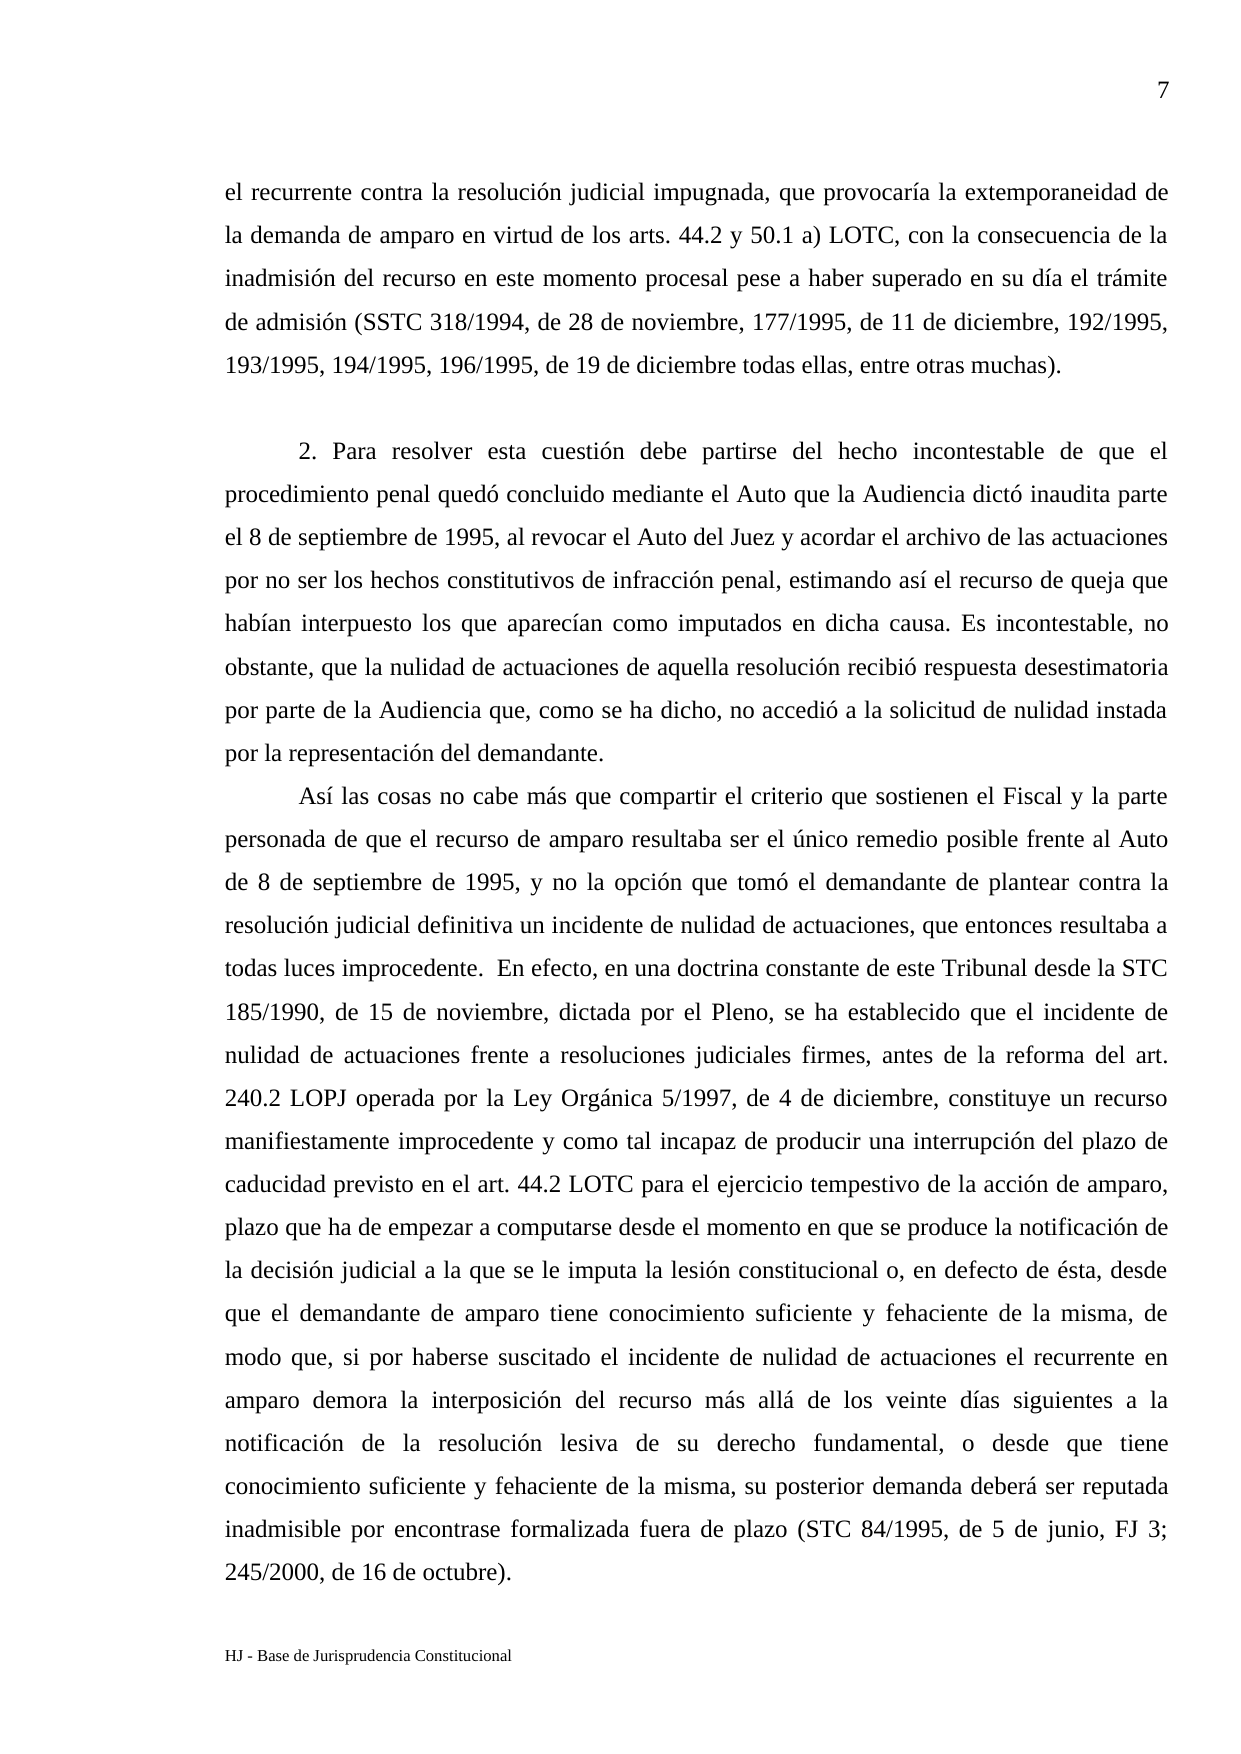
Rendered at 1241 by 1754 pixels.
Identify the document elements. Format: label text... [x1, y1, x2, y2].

text Así las cosas no cabe más que compartir el criterio que sostienen el Fiscal y la parte personada de que el recurso de amparo resultaba ser el único remedio posible frente al Auto de 8 de septiembre de 1995, y no la opción que tomó el demandante de plantear contra la resolución judicial definitiva un incidente de nulidad de actuaciones, que entonces resultaba a todas luces improcedente. En efecto, en una doctrina constante de este Tribunal desde la STC 185/1990, de 15 de noviembre, dictada por el Pleno, se ha establecido que el incidente de nulidad de actuaciones frente a resoluciones judiciales firmes, antes de la reforma del art. 240.2 LOPJ operada por la Ley Orgánica 5/1997, de 4 de diciembre, constituye un recurso manifiestamente improcedente y como tal incapaz de producir una interrupción del plazo de caducidad previsto en el art. 44.2 LOTC para el ejercicio tempestivo de la acción de amparo, plazo que ha de empezar a computarse desde el momento en que se produce la notificación de la decisión judicial a la que se le imputa la lesión constitucional o, en defecto de ésta, desde que el demandante de amparo tiene conocimiento suficiente y fehaciente de la misma, de modo que, si por haberse suscitado el incidente de nulidad de actuaciones el recurrente en amparo demora la interposición del recurso más allá de los veinte días siguientes a la notificación de la resolución lesiva de su derecho fundamental, o desde que tiene conocimiento suficiente y fehaciente de la misma, su posterior demanda deberá ser reputada inadmisible por encontrase formalizada fuera de plazo (STC 84/1995, de 5 de junio, FJ 3; 245/2000, de 16 de octubre). [224, 781, 1169, 1586]
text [224, 177, 1169, 378]
text 2. Para resolver esta cuestión debe partirse del hecho incontestable de que el procedimiento penal quedó concluido mediante el Auto que la Audiencia dictó inaudita parte el 8 de septiembre de 1995, al revocar el Auto del Juez y acordar el archivo de las actuaciones por no ser los hechos constitutivos de infracción penal, estimando así el recurso de queja que habían interpuesto los que aparecían como imputados en dicha causa. Es incontestable, no obstante, que la nulidad de actuaciones de aquella resolución recibió respuesta desestimatoria por parte de la Audiencia que, como se ha dicho, no accedió a la solicitud de nulidad instada por la representación del demandante. [224, 436, 1169, 767]
